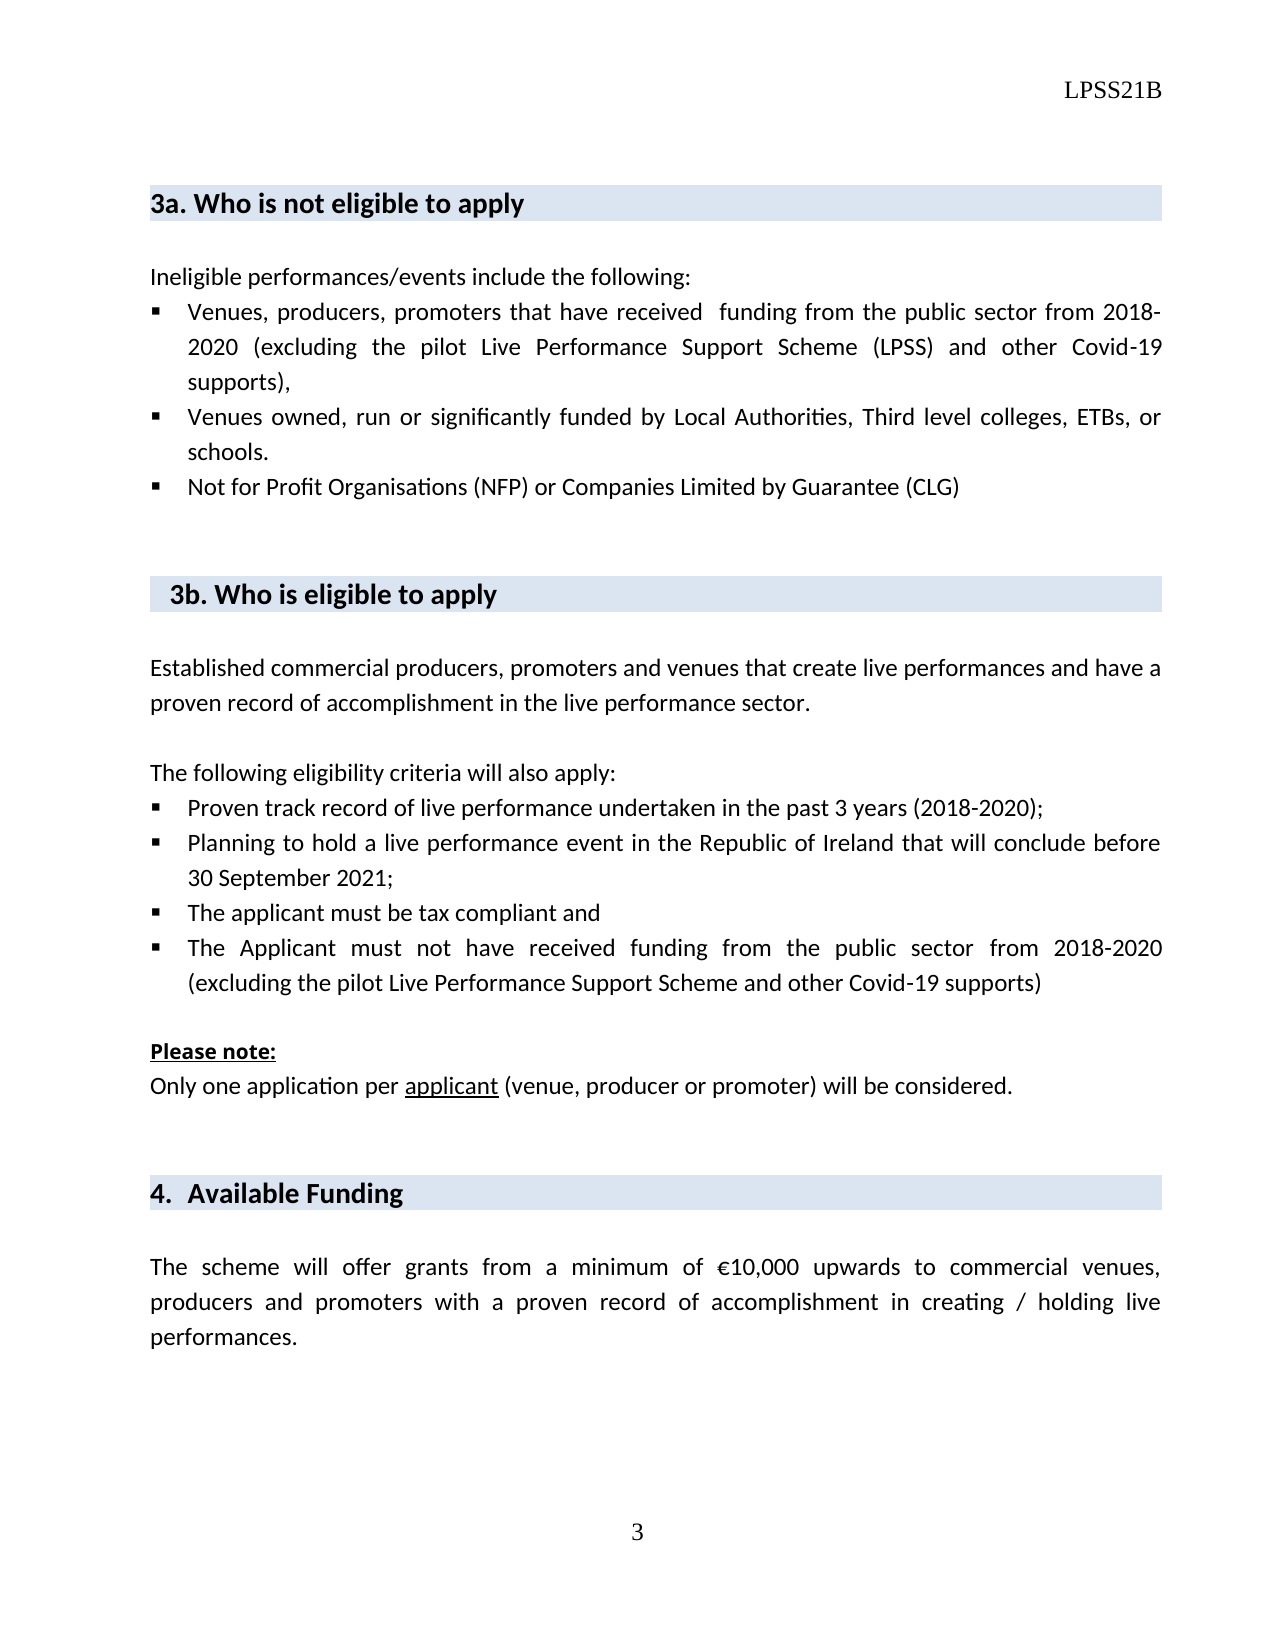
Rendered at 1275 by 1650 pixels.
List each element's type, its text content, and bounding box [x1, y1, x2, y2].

text The scheme will offer grants from a minimum of €10,000 upwards to commercial venues, producers and promoters with a proven record of accomplishment in creating / holding live performances. [150, 1251, 1162, 1351]
list Not for Profit Organisations (NFP) or Companies Limited by Guarantee (CLG) [150, 471, 1162, 501]
list The applicant must be tax compliant and [150, 897, 1162, 927]
list Venues owned, run or significantly funded by Local Authorities, Third level colleges, ETBs, or schools. [150, 401, 1162, 466]
text Please note: [112, 1037, 1162, 1065]
text 3b. Who is eligible to apply [150, 576, 1162, 612]
list Proven track record of live performance undertaken in the past 3 years (2018-2020); [150, 792, 1162, 822]
text Established commercial producers, promoters and venues that create live performances and have a proven record of accomplishment in the live performance sector. [150, 652, 1162, 717]
list Planning to hold a live performance event in the Republic of Ireland that will conclude before 30 September 2021; [150, 827, 1162, 892]
list Venues, producers, promoters that have received funding from the public sector from 2018-2020 (excluding the pilot Live Performance Support Scheme (LPSS) and other Covid-19 supports), [150, 296, 1162, 396]
text Only one application per applicant (venue, producer or promoter) will be considered. [112, 1070, 1162, 1100]
text The following eligibility criteria will also apply: [112, 757, 1162, 787]
list The Applicant must not have received funding from the public sector from 2018-2020 (excluding the pilot Live Performance Support Scheme and other Covid-19 supports) [150, 932, 1162, 997]
list Available Funding [150, 1175, 1162, 1210]
text 3a. Who is not eligible to apply [150, 185, 1162, 221]
text Ineligible performances/events include the following: [112, 261, 1162, 291]
